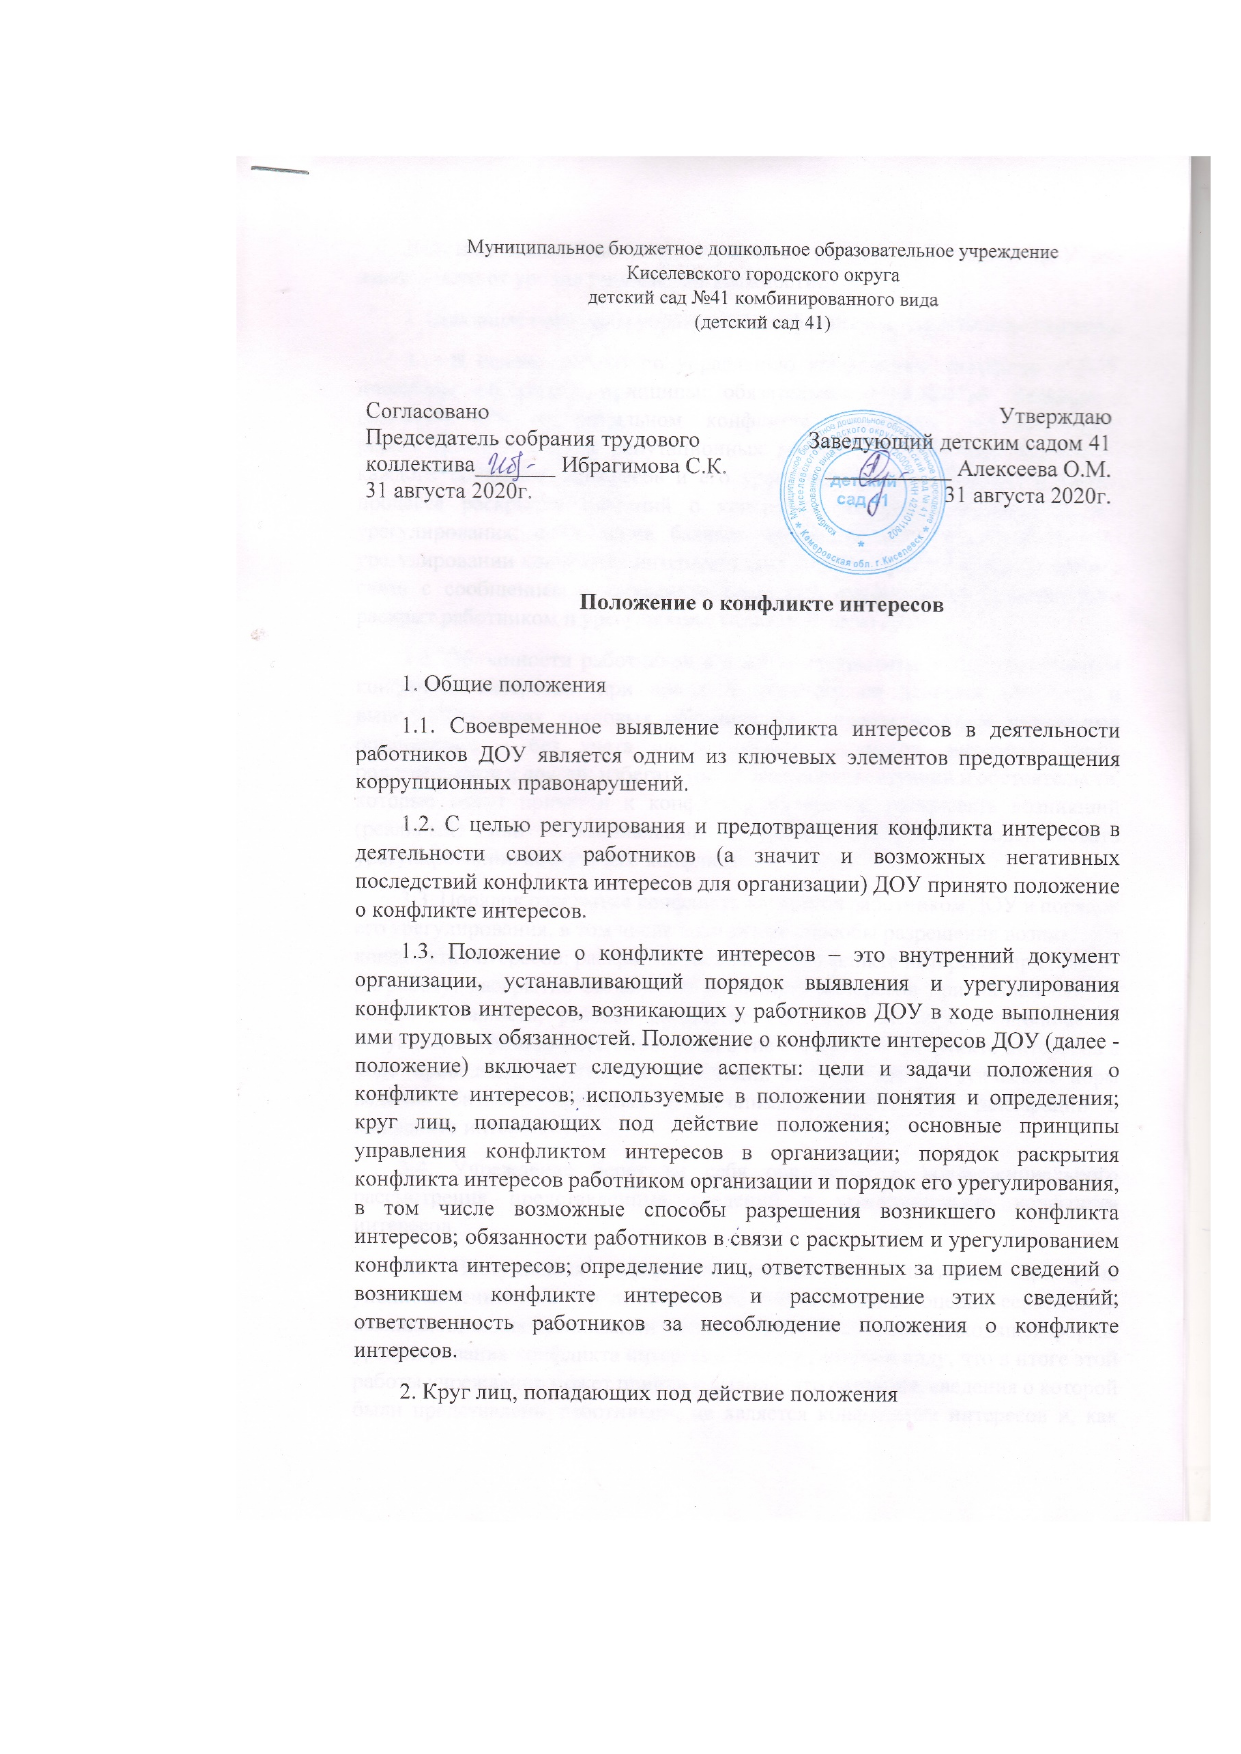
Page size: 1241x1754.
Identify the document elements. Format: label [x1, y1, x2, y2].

picture [236, 149, 1211, 1528]
